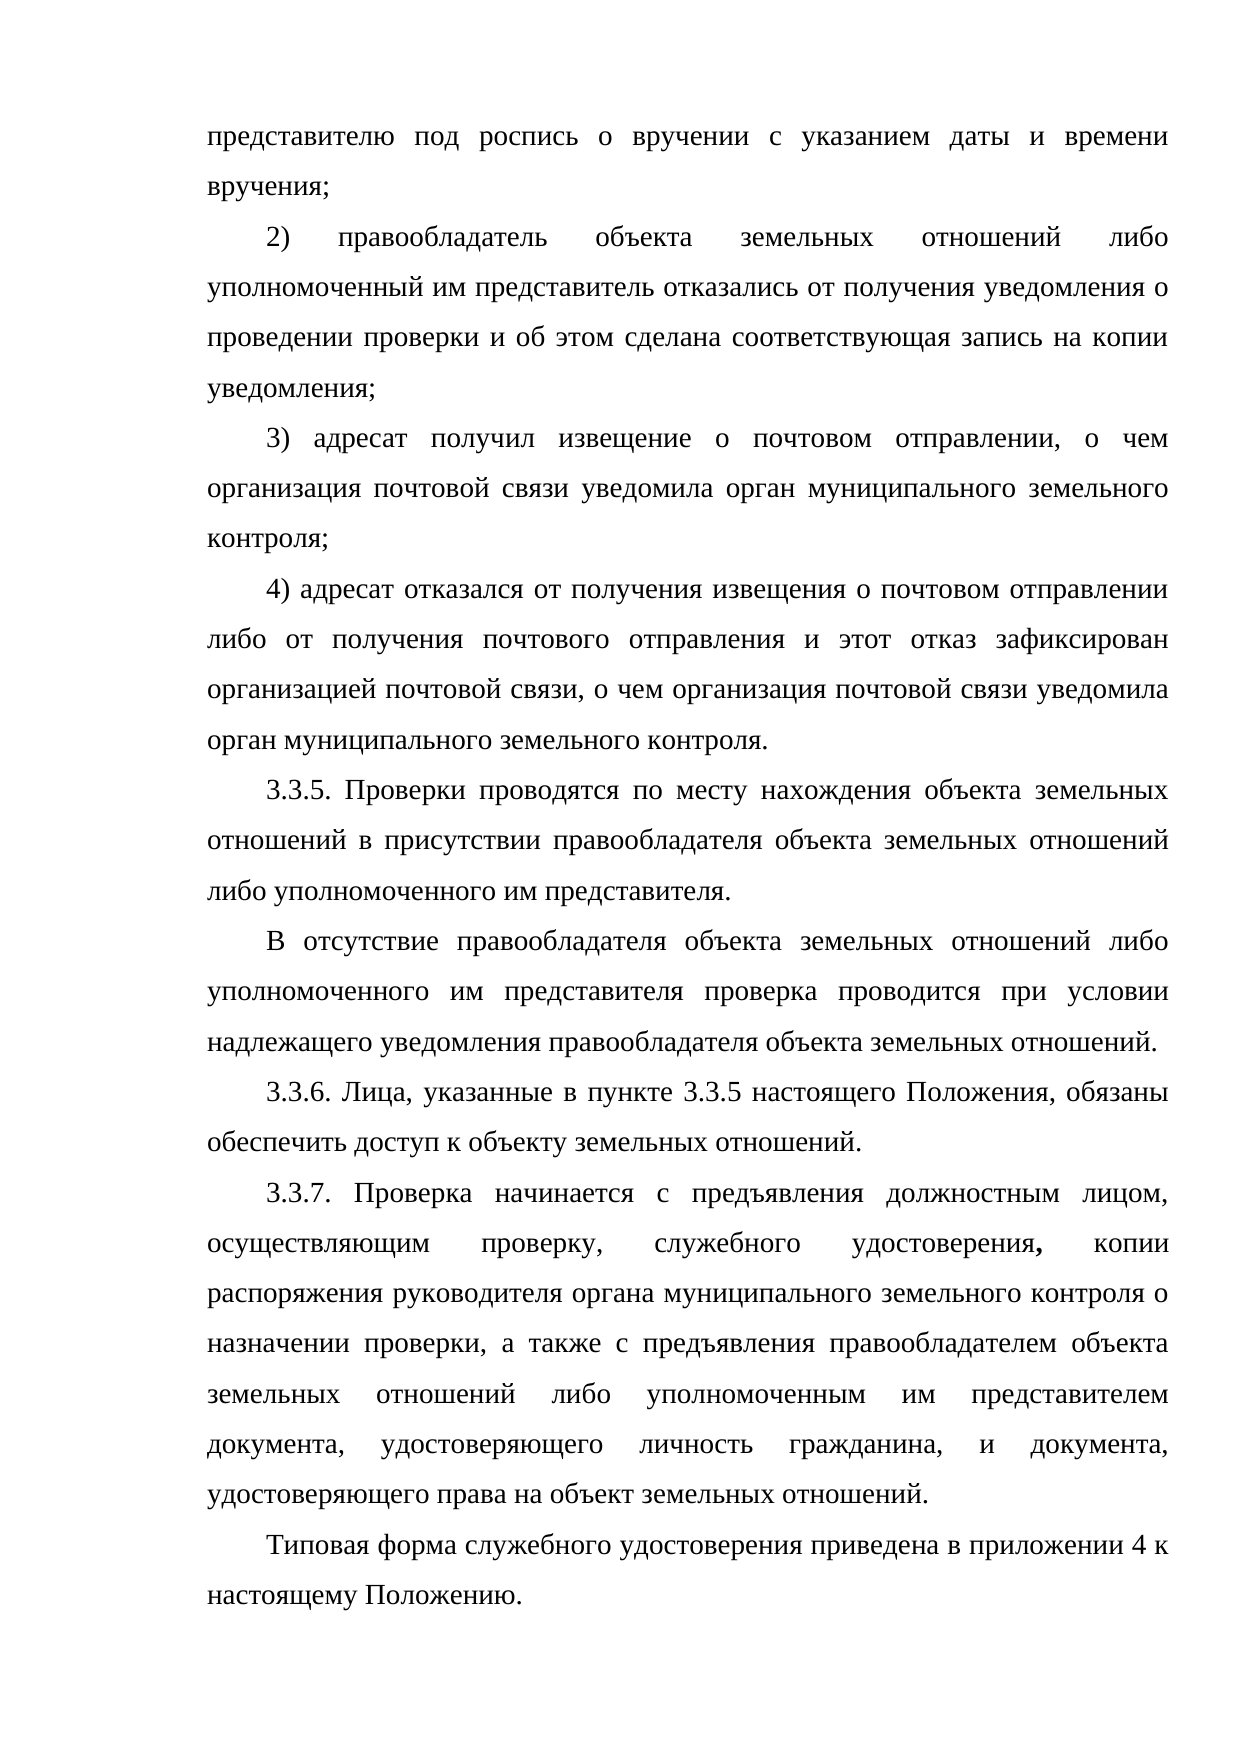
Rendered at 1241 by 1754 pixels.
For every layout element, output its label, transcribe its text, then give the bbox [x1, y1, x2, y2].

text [207, 118, 1169, 202]
text В отсутствие правообладателя объекта земельных отношений либо уполномоченного им представителя проверка проводится при условии надлежащего уведомления правообладателя объекта земельных отношений. [207, 923, 1169, 1057]
text Типовая форма служебного удостоверения приведена в приложении 4 к настоящему Положению. [207, 1527, 1169, 1611]
text 3.3.5. Проверки проводятся по месту нахождения объекта земельных отношений в присутствии правообладателя объекта земельных отношений либо уполномоченного им представителя. [207, 772, 1169, 906]
text 4) адресат отказался от получения извещения о почтовом отправлении либо от получения почтового отправления и этот отказ зафиксирован организацией почтовой связи, о чем организация почтовой связи уведомила орган муниципального земельного контроля. [207, 571, 1169, 755]
text 3.3.7. Проверка начинается с предъявления должностным лицом, осуществляющим проверку, служебного удостоверения, копии распоряжения руководителя органа муниципального земельного контроля о назначении проверки, а также с предъявления правообладателем объекта земельных отношений либо уполномоченным им представителем документа, удостоверяющего личность гражданина, и документа, удостоверяющего права на объект земельных отношений. [207, 1175, 1169, 1510]
text 3) адресат получил извещение о почтовом отправлении, о чем организация почтовой связи уведомила орган муниципального земельного контроля; [207, 420, 1169, 554]
text 3.3.6. Лица, указанные в пункте 3.3.5 настоящего Положения, обязаны обеспечить доступ к объекту земельных отношений. [207, 1074, 1169, 1158]
text 2) правообладатель объекта земельных отношений либо уполномоченный им представитель отказались от получения уведомления о проведении проверки и об этом сделана соответствующая запись на копии уведомления; [207, 219, 1169, 403]
